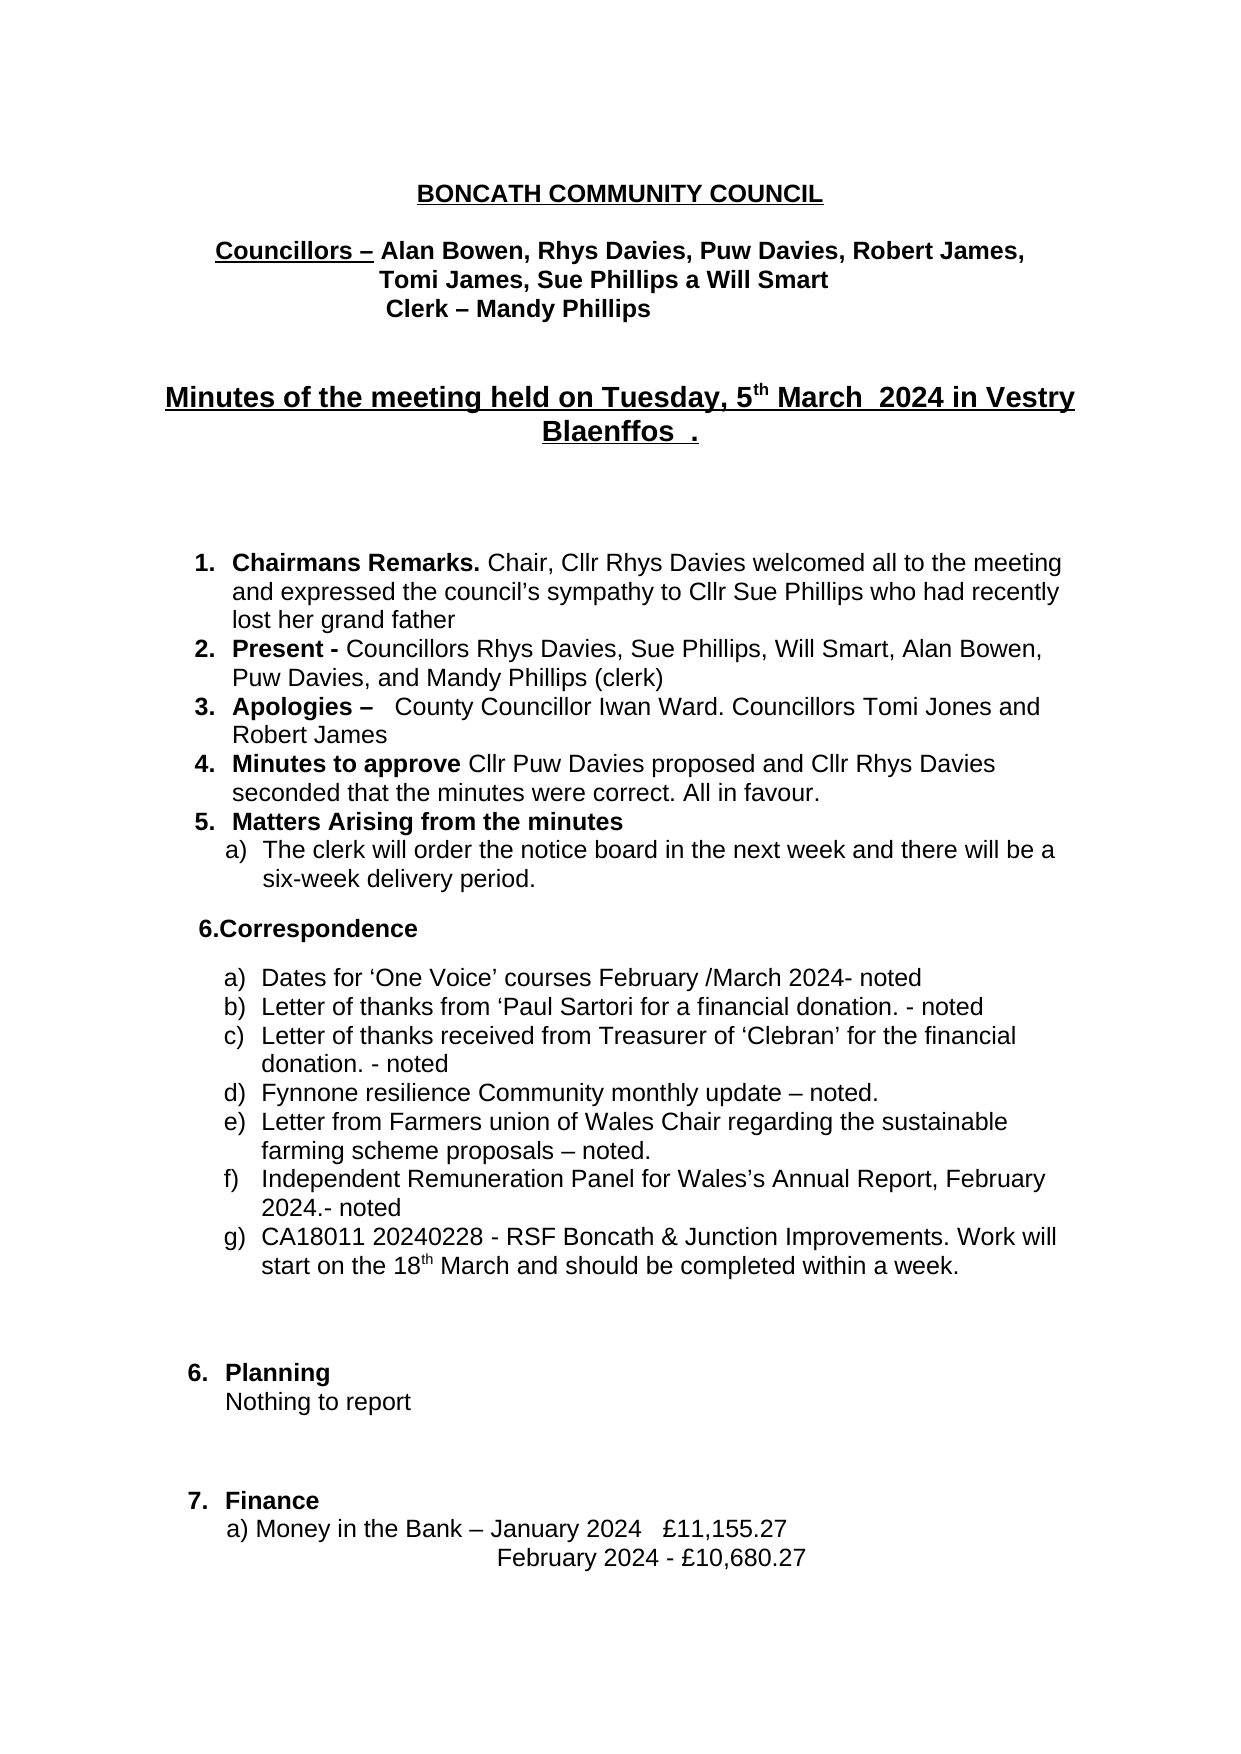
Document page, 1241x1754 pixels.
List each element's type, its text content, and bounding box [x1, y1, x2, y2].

list Matters Arising from the minutes [194, 806, 1090, 835]
list Apologies – County Councillor Iwan Ward. Councillors Tomi Jones and Robert James [194, 691, 1090, 749]
text a) Money in the Bank – January 2024 £11,155.27 [150, 1514, 1090, 1543]
text Councillors – Alan Bowen, Rhys Davies, Puw Davies, Robert James, [150, 236, 1090, 265]
list Independent Remuneration Panel for Wales’s Annual Report, February 2024.- noted [224, 1164, 1090, 1222]
text 6.Correspondence [150, 913, 1090, 942]
text Tomi James, Sue Phillips a Will Smart [150, 265, 1090, 294]
list Chairmans Remarks. Chair, Cllr Rhys Davies welcomed all to the meeting and expressed the council’s sympathy to Cllr Sue Phillips who had recently lost her grand father [194, 548, 1090, 634]
list Fynnone resilience Community monthly update – noted. [224, 1078, 1090, 1107]
list Finance [187, 1486, 1090, 1514]
list Present - Councillors Rhys Davies, Sue Phillips, Will Smart, Alan Bowen, Puw Davies, and Mandy Phillips (clerk) [194, 634, 1090, 691]
list Letter of thanks received from Treasurer of ‘Clebran’ for the financial donation. - noted [224, 1021, 1090, 1078]
list Nothing to report [225, 1386, 1090, 1415]
list The clerk will order the notice board in the next week and there will be a six-week delivery period. [225, 835, 1090, 893]
text February 2024 - £10,680.27 [150, 1543, 1090, 1572]
text BONCATH COMMUNITY COUNCIL [150, 179, 1090, 207]
list Minutes to approve Cllr Puw Davies proposed and Cllr Rhys Davies seconded that the minutes were correct. All in favour. [194, 749, 1090, 806]
text Minutes of the meeting held on Tuesday, 5th March 2024 in Vestry Blaenffos . [150, 380, 1090, 447]
text Clerk – Mandy Phillips [150, 294, 1090, 322]
list Planning [187, 1358, 1090, 1386]
list Letter from Farmers union of Wales Chair regarding the sustainable farming scheme proposals – noted. [224, 1107, 1090, 1164]
list CA18011 20240228 - RSF Boncath & Junction Improvements. Work will start on the 18th March and should be completed within a week. [224, 1222, 1090, 1279]
list Dates for ‘One Voice’ courses February /March 2024- noted [224, 963, 1090, 992]
list Letter of thanks from ‘Paul Sartori for a financial donation. - noted [224, 992, 1090, 1021]
